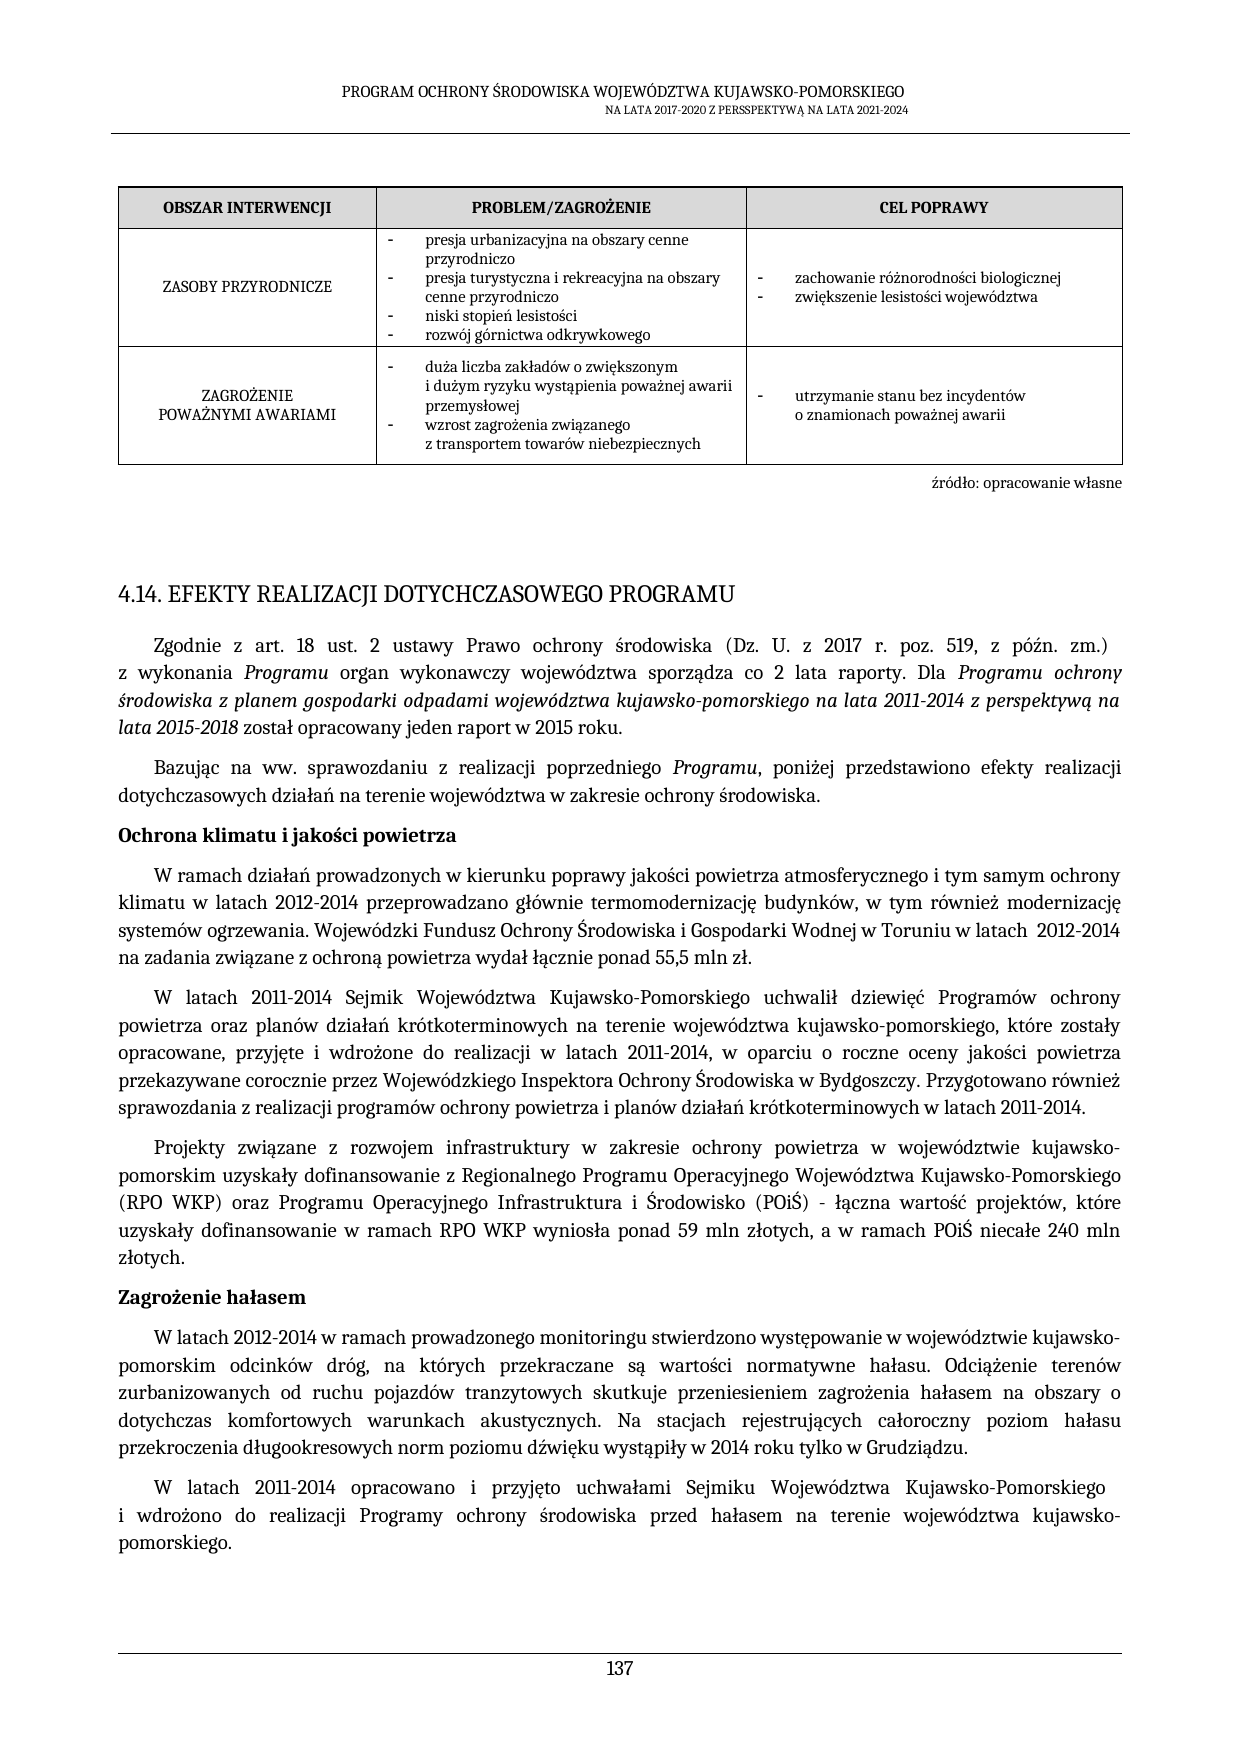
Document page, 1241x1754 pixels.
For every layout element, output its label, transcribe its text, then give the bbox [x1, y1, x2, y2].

text źródło: opracowanie własne [118, 473, 1122, 493]
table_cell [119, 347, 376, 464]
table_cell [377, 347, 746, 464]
text W latach 2011-2014 opracowano i przyjęto uchwałami Sejmiku Województwa Kujawsko-Pomorskiego i wdrożono do realizacji Programy ochrony środowiska przed hałasem na terenie województwa kujawsko-pomorskiego. [118, 1476, 1122, 1555]
text W latach 2011-2014 Sejmik Województwa Kujawsko-Pomorskiego uchwalił dziewięć Programów ochrony powietrza oraz planów działań krótkoterminowych na terenie województwa kujawsko-pomorskiego, które zostały opracowane, przyjęte i wdrożone do realizacji w latach 2011-2014, w oparciu o roczne oceny jakości powietrza przekazywane corocznie przez Wojewódzkiego Inspektora Ochrony Środowiska w Bydgoszczy. Przygotowano również sprawozdania z realizacji programów ochrony powietrza i planów działań krótkoterminowych w latach 2011-2014. [118, 986, 1122, 1120]
text Projekty związane z rozwojem infrastruktury w zakresie ochrony powietrza w województwie kujawsko-pomorskim uzyskały dofinansowanie z Regionalnego Programu Operacyjnego Województwa Kujawsko-Pomorskiego (RPO WKP) oraz Programu Operacyjnego Infrastruktura i Środowisko (POiŚ) - łączna wartość projektów, które uzyskały dofinansowanie w ramach RPO WKP wyniosła ponad 59 mln złotych, a w ramach POiŚ niecałe 240 mln złotych. [118, 1136, 1122, 1270]
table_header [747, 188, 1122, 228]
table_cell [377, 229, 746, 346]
text Bazując na ww. sprawozdaniu z realizacji poprzedniego Programu, poniżej przedstawiono efekty realizacji dotychczasowych działań na terenie województwa w zakresie ochrony środowiska. [118, 756, 1122, 807]
text W ramach działań prowadzonych w kierunku poprawy jakości powietrza atmosferycznego i tym samym ochrony klimatu w latach 2012-2014 przeprowadzano głównie termomodernizację budynków, w tym również modernizację systemów ogrzewania. Wojewódzki Fundusz Ochrony Środowiska i Gospodarki Wodnej w Toruniu w latach 2012-2014 na zadania związane z ochroną powietrza wydał łącznie ponad 55,5 mln zł. [118, 863, 1122, 970]
text W latach 2012-2014 w ramach prowadzonego monitoringu stwierdzono występowanie w województwie kujawsko-pomorskim odcinków dróg, na których przekraczane są wartości normatywne hałasu. Odciążenie terenów zurbanizowanych od ruchu pojazdów tranzytowych skutkuje przeniesieniem zagrożenia hałasem na obszary o dotychczas komfortowych warunkach akustycznych. Na stacjach rejestrujących całoroczny poziom hałasu przekroczenia długookresowych norm poziomu dźwięku wystąpiły w 2014 roku tylko w Grudziądzu. [118, 1326, 1122, 1460]
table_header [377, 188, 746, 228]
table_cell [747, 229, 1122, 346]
subtitle 4.14. Efekty realizacji dotychczasowego Programu [118, 580, 1122, 608]
text Ochrona klimatu i jakości powietrza [118, 823, 1122, 847]
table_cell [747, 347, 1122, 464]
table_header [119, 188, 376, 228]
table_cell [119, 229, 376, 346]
text Zgodnie z art. 18 ust. 2 ustawy Prawo ochrony środowiska (Dz. U. z 2017 r. poz. 519, z późn. zm.) z wykonania Programu organ wykonawczy województwa sporządza co 2 lata raporty. Dla Programu ochrony środowiska z planem gospodarki odpadami województwa kujawsko-pomorskiego na lata 2011-2014 z perspektywą na lata 2015-2018 został opracowany jeden raport w 2015 roku. [118, 633, 1122, 740]
text Zagrożenie hałasem [118, 1286, 1122, 1310]
